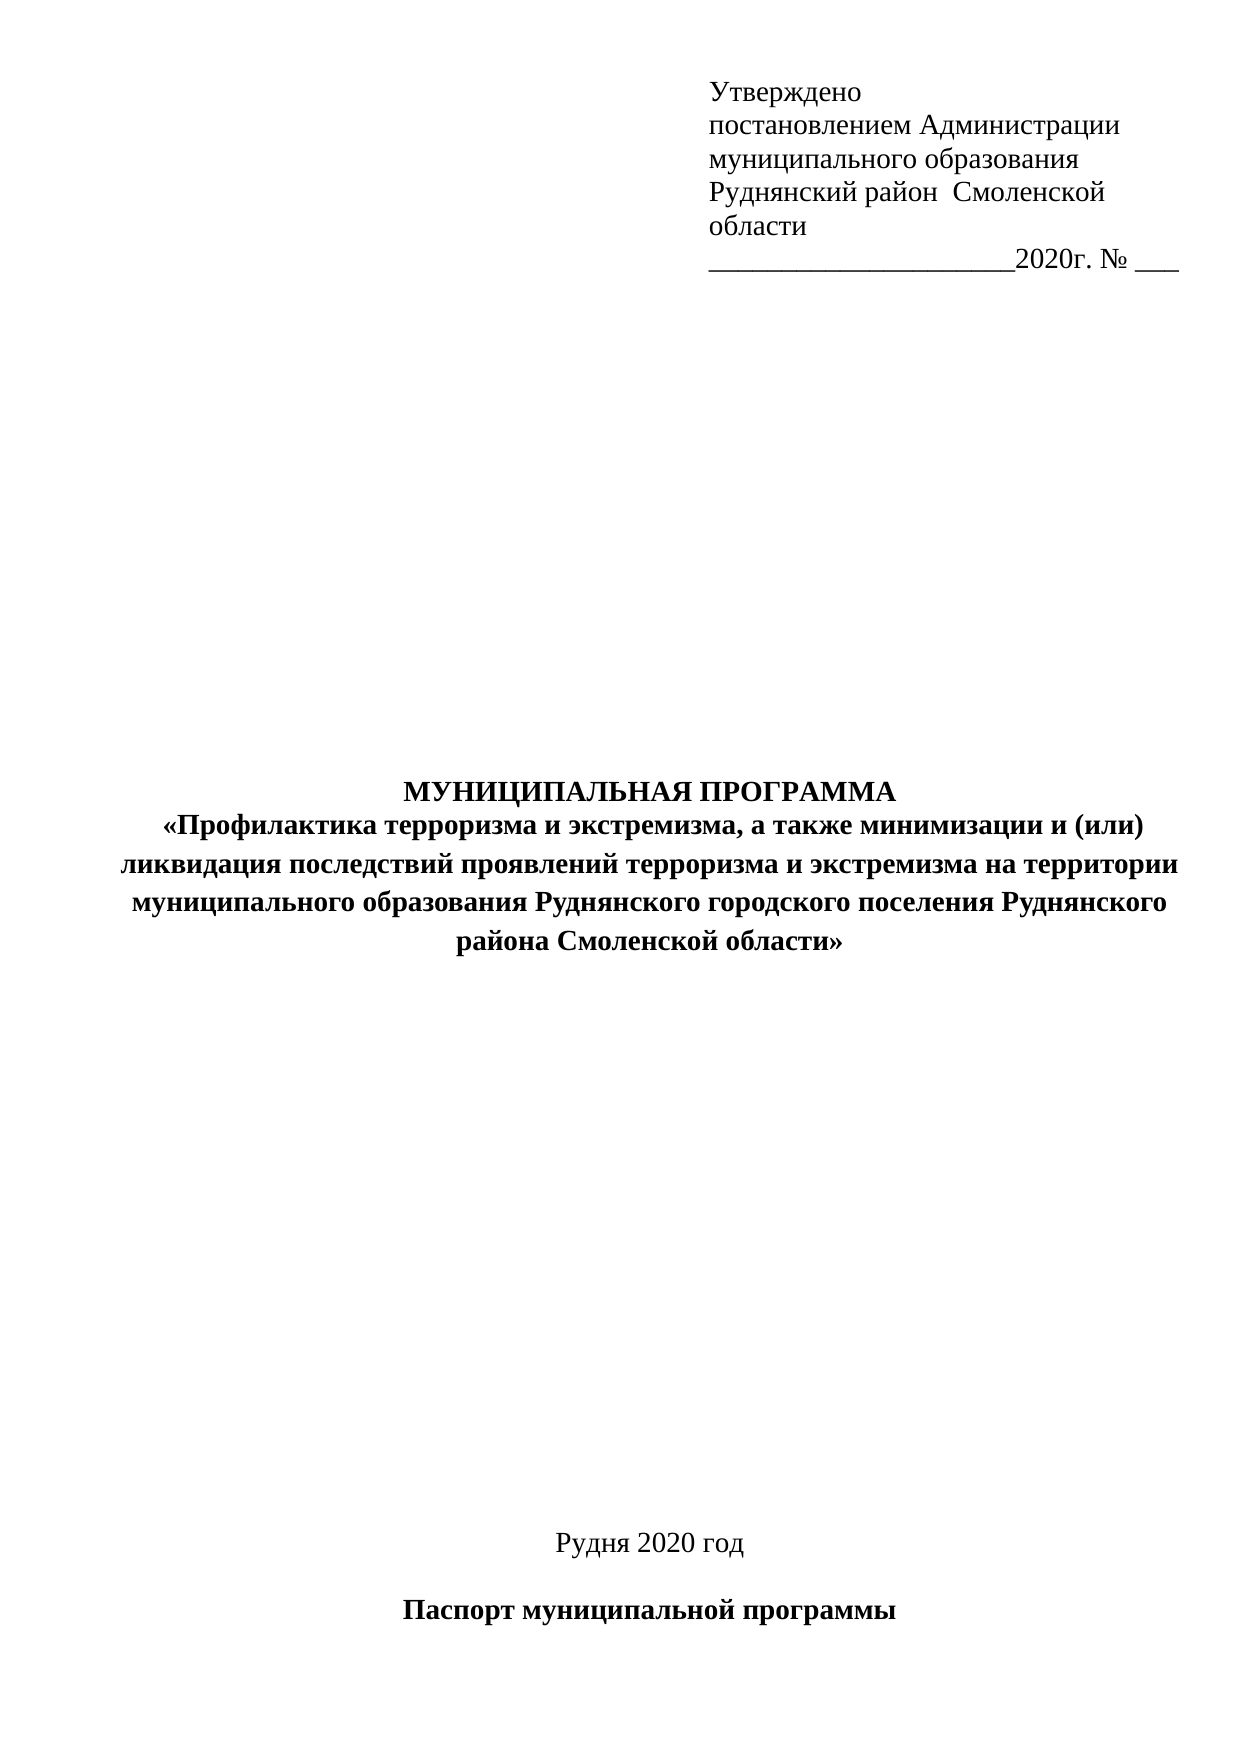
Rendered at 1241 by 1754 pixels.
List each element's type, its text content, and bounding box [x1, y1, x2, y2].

text _____________________2020г. № ___ [118, 242, 1181, 275]
text Рудня 2020 год [118, 1525, 1181, 1559]
text постановлением Администрации [118, 107, 1181, 141]
text муниципального образования [118, 141, 1181, 174]
text области [118, 208, 1181, 242]
text Паспорт муниципальной программы [118, 1592, 1181, 1626]
text «Профилактика терроризма и экстремизма, а также минимизации и (или) ликвидация последствий проявлений терроризма и экстремизма на территории муниципального образования Руднянского городского поселения Руднянского района Смоленской области» [118, 807, 1181, 957]
text Утверждено [118, 74, 1181, 107]
text Руднянский район Смоленской [118, 174, 1181, 208]
text МУНИЦИПАЛЬНАЯ ПРОГРАММА [118, 774, 1181, 807]
